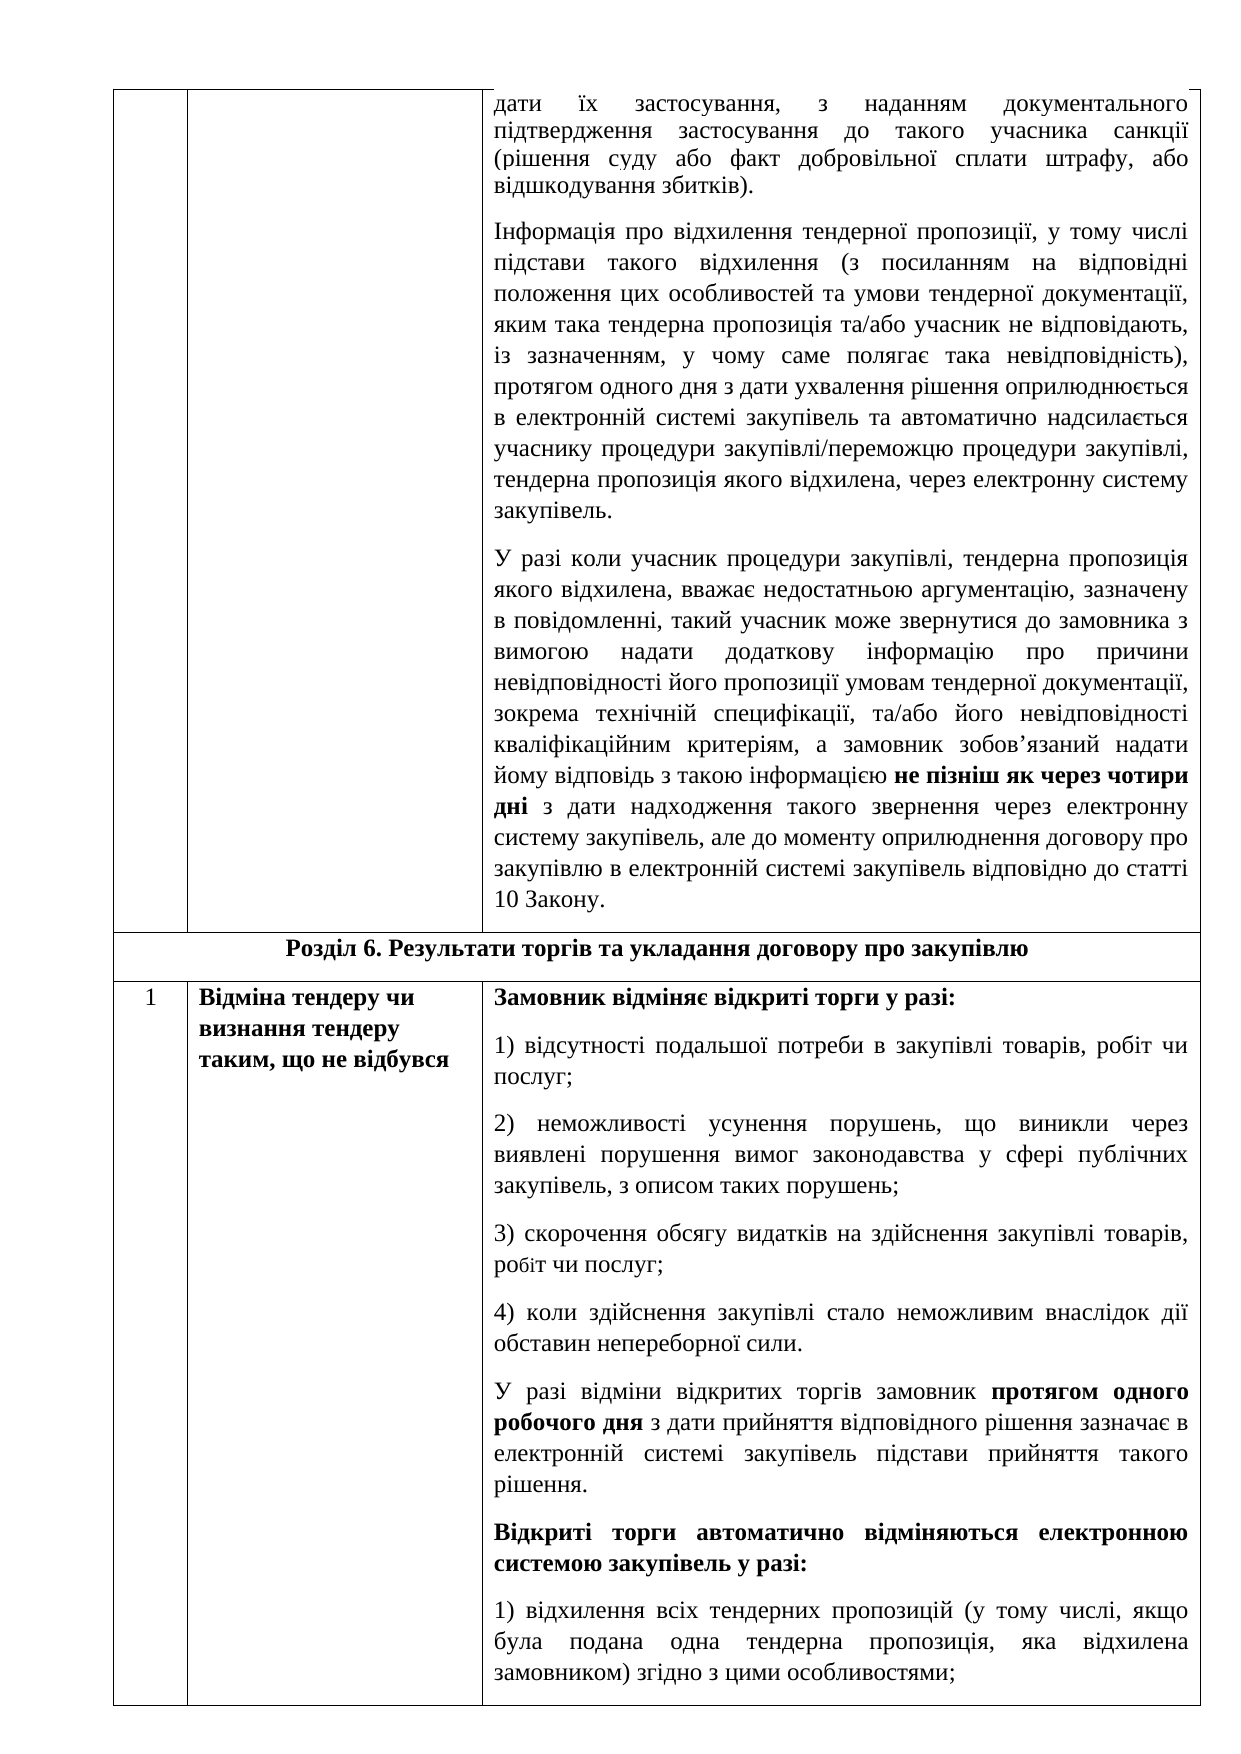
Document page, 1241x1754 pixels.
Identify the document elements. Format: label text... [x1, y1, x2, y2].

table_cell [188, 90, 482, 932]
table_cell 3 [114, 90, 187, 932]
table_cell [483, 982, 1200, 1705]
table_cell Розділ 6. Результати торгів та укладання договору про закупівлю [114, 933, 1200, 981]
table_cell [188, 982, 482, 1705]
table_cell 1 [114, 982, 187, 1705]
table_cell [483, 90, 1200, 932]
